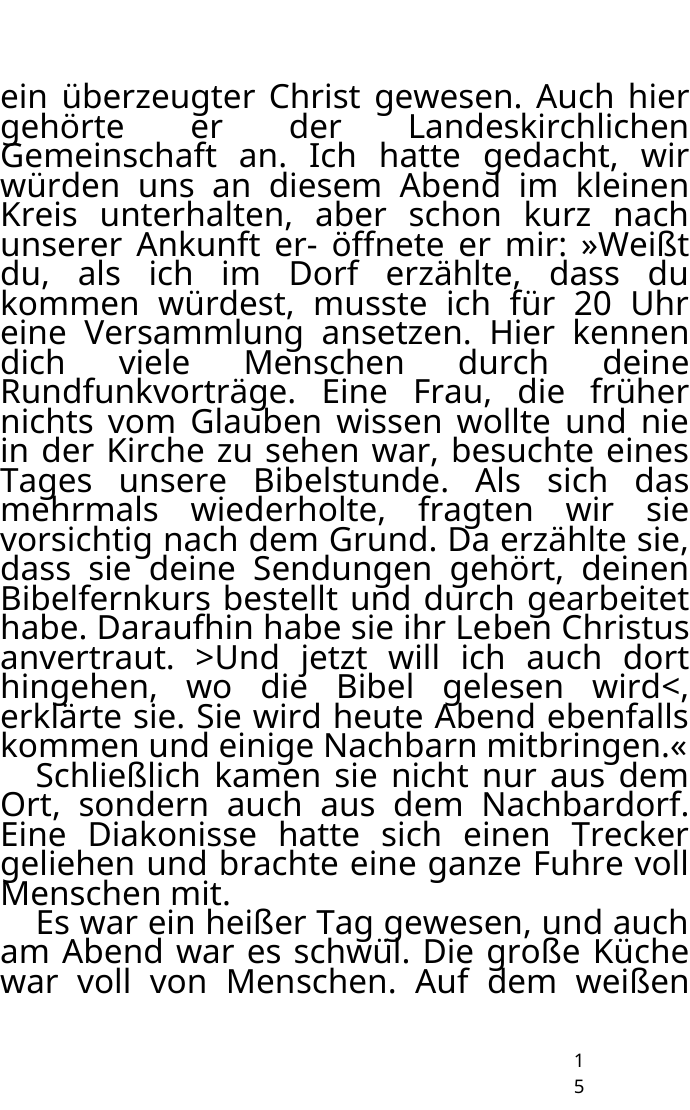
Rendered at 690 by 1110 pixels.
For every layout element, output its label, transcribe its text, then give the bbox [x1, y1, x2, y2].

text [0, 911, 690, 999]
text Schließlich kamen sie nicht nur aus dem Ort, sondern auch aus dem Nachbardorf. Eine Diakonisse hatte sich einen Trecker geliehen und brachte eine ganze Fuhre voll Menschen mit. [0, 763, 690, 911]
